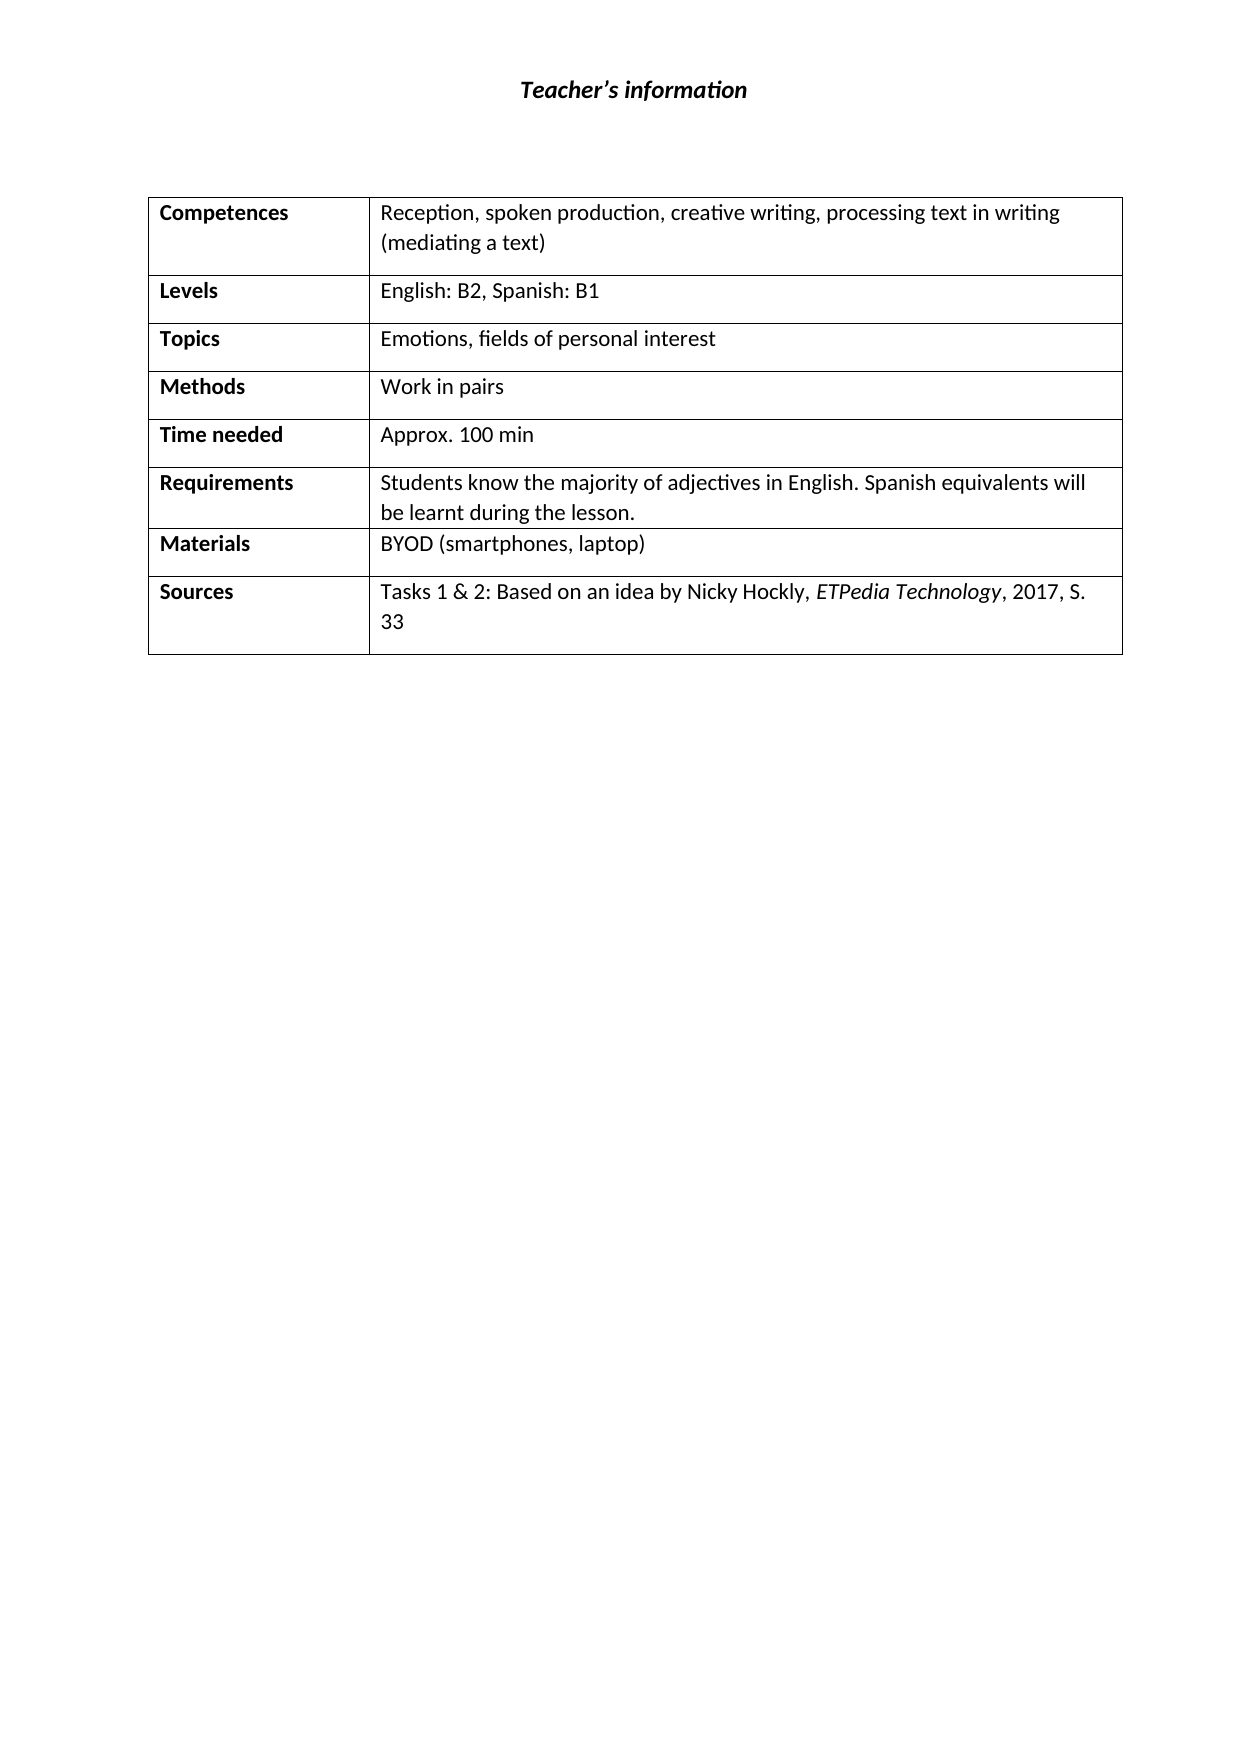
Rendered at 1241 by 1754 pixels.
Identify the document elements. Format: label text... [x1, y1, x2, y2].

table_cell English: B2, Spanish: B1 [370, 276, 1122, 323]
table_cell Approx. 100 min [370, 420, 1122, 467]
table_cell Topics [149, 324, 369, 371]
table_cell Levels [149, 276, 369, 323]
table_cell Work in pairs [370, 372, 1122, 419]
table_cell Tasks 1 & 2: Based on an idea by Nicky Hockly, ETPedia Technology, 2017, S. 33 [370, 577, 1122, 654]
table_cell Materials [149, 529, 369, 576]
table_header Competences [149, 198, 369, 275]
table_cell Time needed [149, 420, 369, 467]
table_cell Requirements [149, 468, 369, 528]
table_cell BYOD (smartphones, laptop) [370, 529, 1122, 576]
table_cell Methods [149, 372, 369, 419]
table_cell Students know the majority of adjectives in English. Spanish equivalents will be learnt during the lesson. [370, 468, 1122, 528]
table_header Reception, spoken production, creative writing, processing text in writing (mediating a text) [370, 198, 1122, 275]
table_cell Emotions, fields of personal interest [370, 324, 1122, 371]
table_cell Sources [149, 577, 369, 654]
